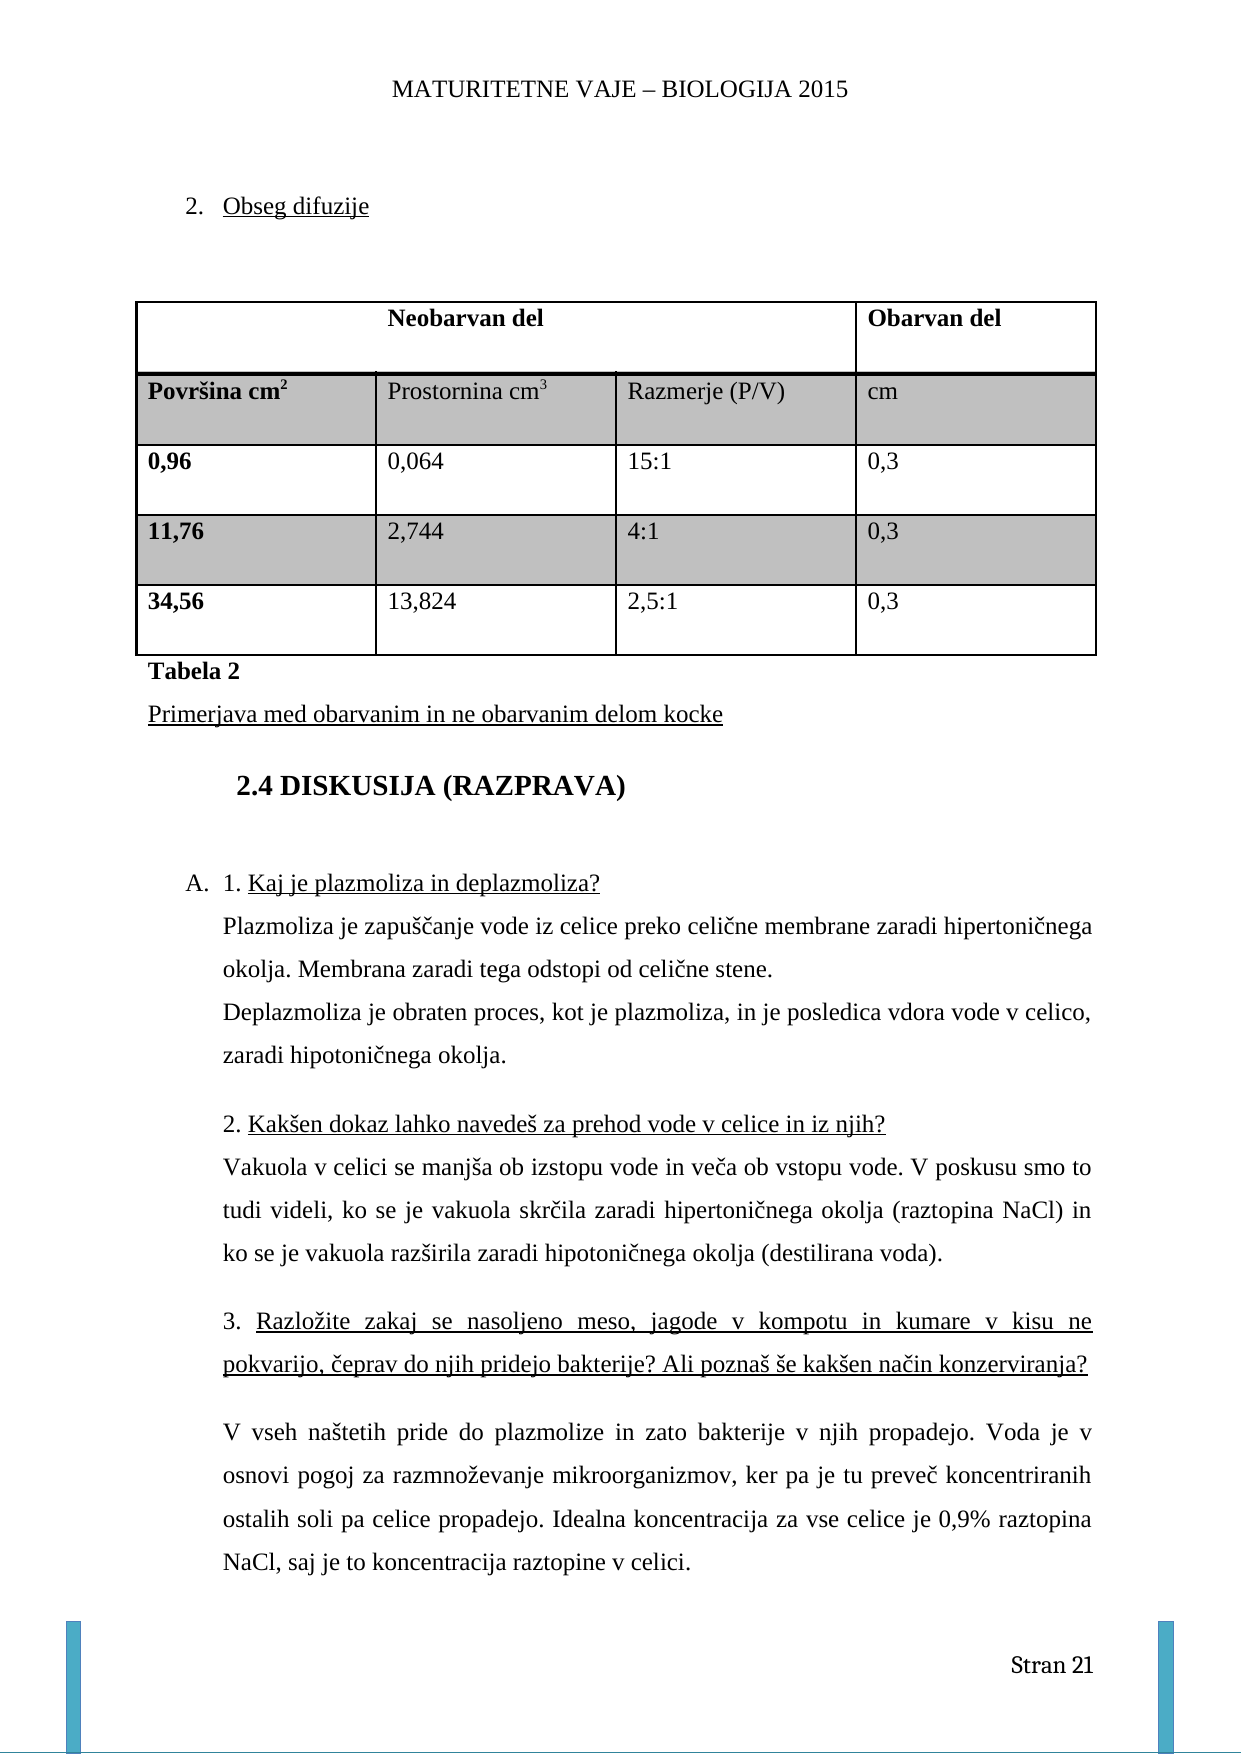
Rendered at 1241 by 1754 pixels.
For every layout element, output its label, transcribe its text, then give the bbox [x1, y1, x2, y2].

table_cell 15:1 [617, 446, 855, 514]
list Plazmoliza je zapuščanje vode iz celice preko celične membrane zaradi hipertoničnega okolja. Membrana zaradi tega odstopi od celične stene. [223, 911, 1093, 983]
table_cell Prostornina cm3 [377, 376, 615, 444]
table_cell 4:1 [617, 516, 855, 584]
table_header Neobarvan del [376, 303, 616, 371]
table_cell 11,76 [138, 516, 375, 584]
text Vakuola v celici se manjša ob izstopu vode in veča ob vstopu vode. V poskusu smo to tudi videli, ko se je vakuola skrčila zaradi hipertoničnega okolja (raztopina NaCl) in ko se je vakuola razširila zaradi hipotoničnega okolja (destilirana voda). [223, 1152, 1093, 1267]
table_header [138, 303, 376, 371]
table_header Obarvan del [857, 303, 1095, 371]
table_cell 34,56 [138, 586, 375, 654]
table_cell 2,5:1 [617, 586, 855, 654]
text V vseh naštetih pride do plazmolize in zato bakterije v njih propadejo. Voda je v osnovi pogoj za razmnoževanje mikroorganizmov, ker pa je tu preveč koncentriranih ostalih soli pa celice propadejo. Idealna koncentracija za vse celice je 0,9% raztopina NaCl, saj je to koncentracija raztopine v celici. [223, 1417, 1093, 1576]
text 3. Razložite zakaj se nasoljeno meso, jagode v kompotu in kumare v kisu ne pokvarijo, čeprav do njih pridejo bakterije? Ali poznaš še kakšen način konzerviranja? [223, 1306, 1093, 1378]
table_cell 0,3 [857, 516, 1095, 584]
text Tabela 2 Primerjava med obarvanim in ne obarvanim delom kocke [148, 656, 1093, 728]
table_cell 0,3 [857, 586, 1095, 654]
table_cell 0,064 [377, 446, 615, 514]
list Deplazmoliza je obraten proces, kot je plazmoliza, in je posledica vdora vode v celico, zaradi hipotoničnega okolja. [223, 997, 1093, 1069]
list Obseg difuzije [185, 191, 1093, 219]
table_cell 0,96 [138, 446, 375, 514]
table_cell 2,744 [377, 516, 615, 584]
table_cell cm [857, 376, 1095, 444]
table_header [616, 303, 855, 371]
table_cell 0,3 [857, 446, 1095, 514]
table_cell Razmerje (P/V) [617, 376, 855, 444]
table_cell 13,824 [377, 586, 615, 654]
table_cell Površina cm2 [138, 376, 375, 444]
subtitle 2.4 DISKUSIJA (RAZPRAVA) [236, 768, 1093, 801]
list 1. Kaj je plazmoliza in deplazmoliza? [185, 868, 1093, 897]
text 2. Kakšen dokaz lahko navedeš za prehod vode v celice in iz njih? [223, 1109, 1093, 1137]
